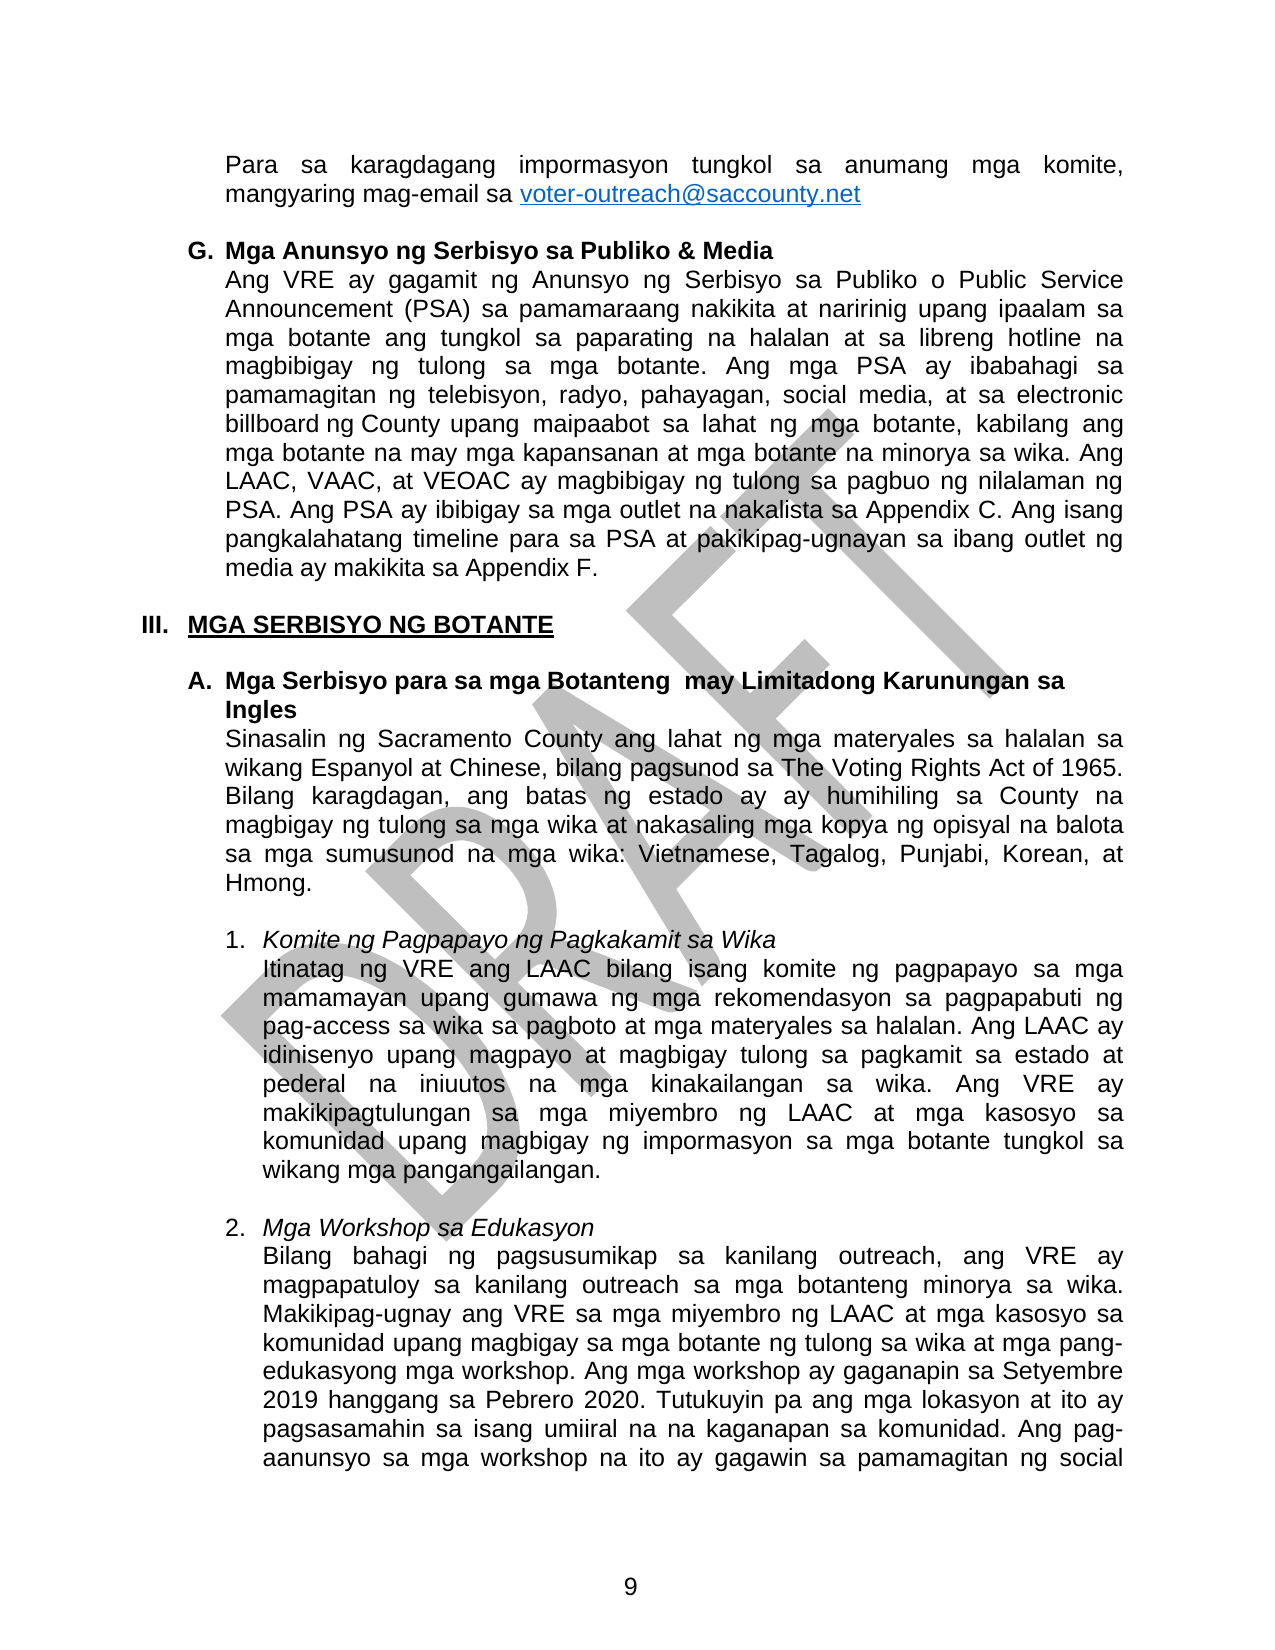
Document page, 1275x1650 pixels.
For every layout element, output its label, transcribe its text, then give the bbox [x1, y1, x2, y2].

subtitle Mga Serbisyo para sa mga Botanteng may Limitadong Karunungan sa Ingles [187, 666, 1125, 724]
text Itinatag ng VRE ang LAAC bilang isang komite ng pagpapayo sa mga mamamayan upang gumawa ng mga rekomendasyon sa pagpapabuti ng pag-access sa wika sa pagboto at mga materyales sa halalan. Ang LAAC ay idinisenyo upang magpayo at magbigay tulong sa pagkamit sa estado at pederal na iniuutos na mga kinakailangan sa wika. Ang VRE ay makikipagtulungan sa mga miyembro ng LAAC at mga kasosyo sa komunidad upang magbigay ng impormasyon sa mga botante tungkol sa wikang mga pangangailangan. [262, 954, 1125, 1184]
text Sinasalin ng Sacramento County ang lahat ng mga materyales sa halalan sa wikang Espanyol at Chinese, bilang pagsunod sa The Voting Rights Act of 1965. Bilang karagdagan, ang batas ng estado ay ay humihiling sa County na magbigay ng tulong sa mga wika at nakasaling mga kopya ng opisyal na balota sa mga sumusunod na mga wika: Vietnamese, Tagalog, Punjabi, Korean, at Hmong. [225, 724, 1125, 896]
text Ang VRE ay gagamit ng Anunsyo ng Serbisyo sa Publiko o Public Service Announcement (PSA) sa pamamaraang nakikita at naririnig upang ipaalam sa mga botante ang tungkol sa paparating na halalan at sa libreng hotline na magbibigay ng tulong sa mga botante. Ang mga PSA ay ibabahagi sa pamamagitan ng telebisyon, radyo, pahayagan, social media, at sa electronic billboard ng County upang maipaabot sa lahat ng mga botante, kabilang ang mga botante na may mga kapansanan at mga botante na minorya sa wika. Ang LAAC, VAAC, at VEOAC ay magbibigay ng tulong sa pagbuo ng nilalaman ng PSA. Ang PSA ay ibibigay sa mga outlet na nakalista sa Appendix C. Ang isang pangkalahatang timeline para sa PSA at pakikipag-ugnayan sa ibang outlet ng media ay makikita sa Appendix F. [225, 265, 1125, 581]
text Para sa karagdagang impormasyon tungkol sa anumang mga komite, mangyaring mag-email sa voter-outreach@saccounty.net [225, 150, 1125, 207]
subtitle Mga Anunsyo ng Serbisyo sa Publiko & Media [187, 236, 1125, 265]
subtitle MGA SERBISYO NG BOTANTE [169, 610, 1125, 639]
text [262, 1241, 1125, 1471]
subtitle Mga Workshop sa Edukasyon [225, 1213, 1125, 1241]
subtitle Komite ng Pagpapayo ng Pagkakamit sa Wika [225, 925, 1125, 954]
